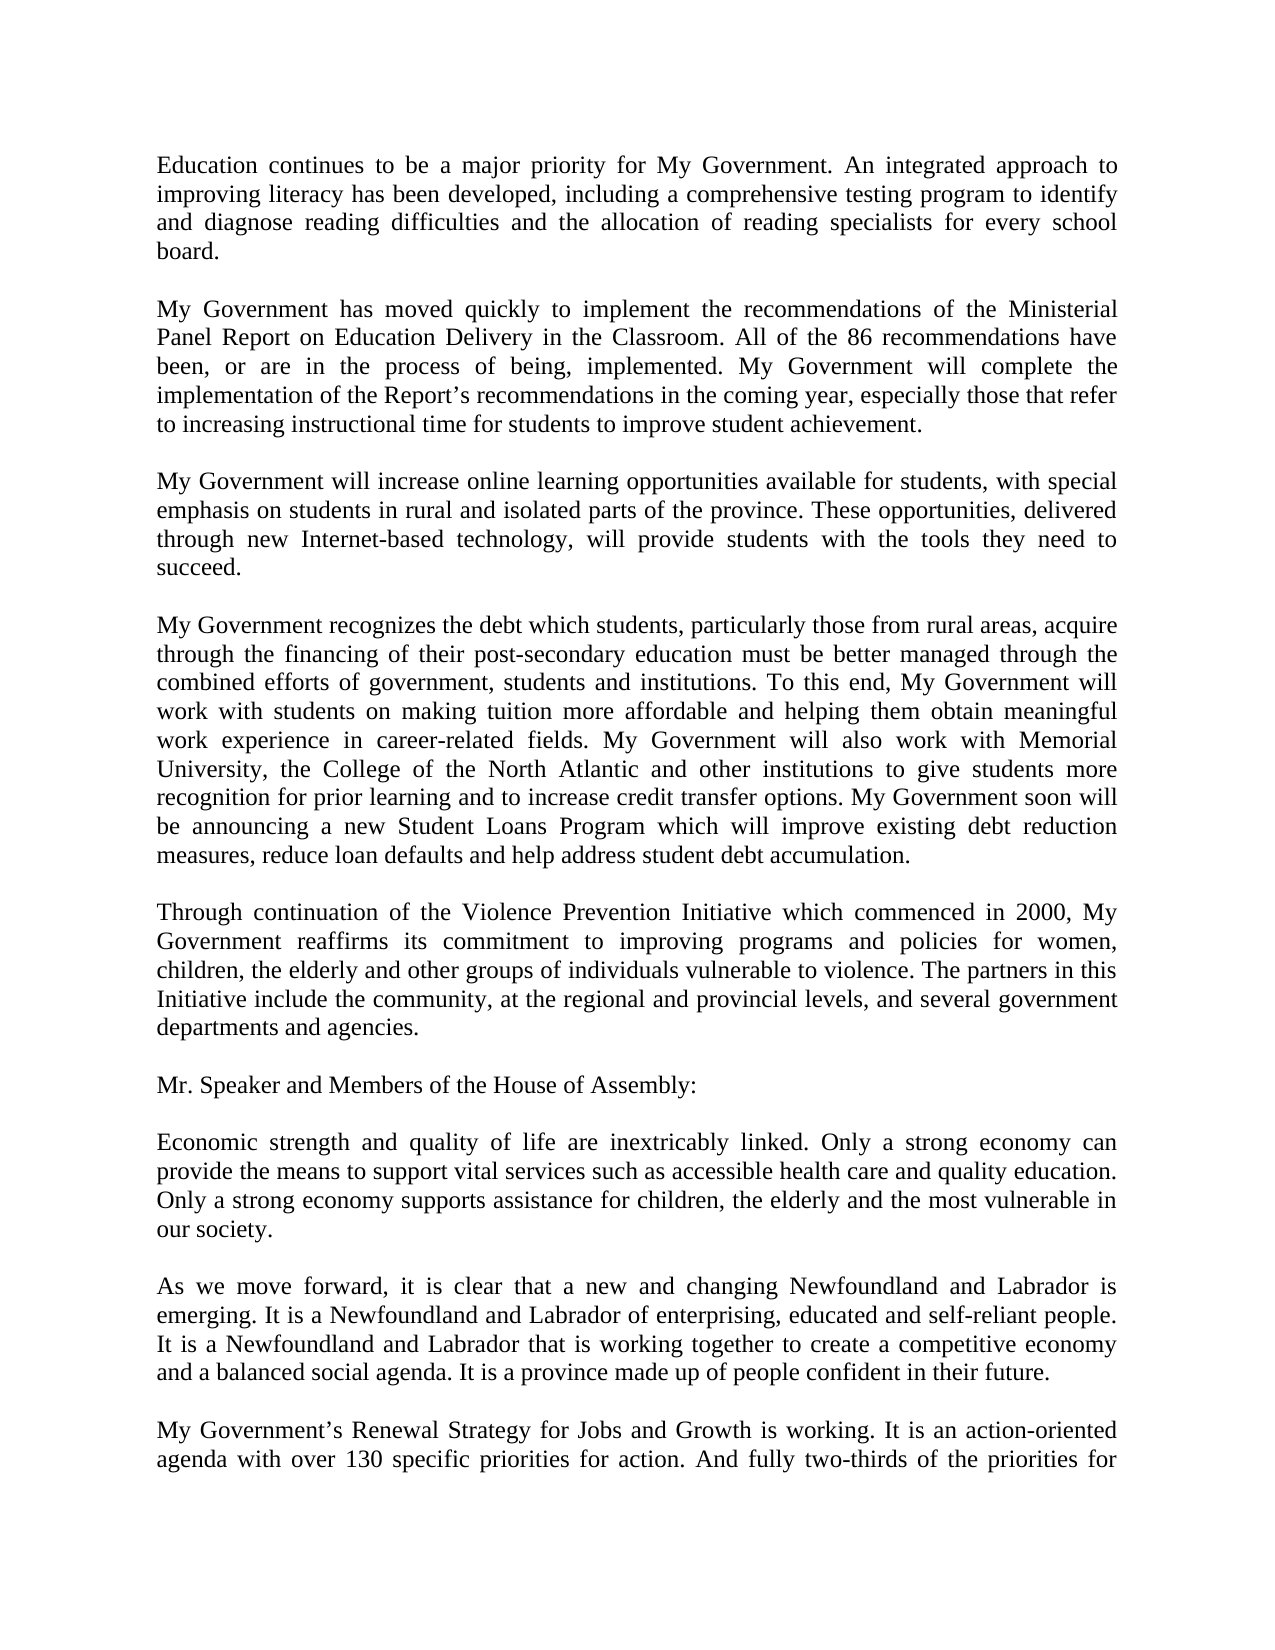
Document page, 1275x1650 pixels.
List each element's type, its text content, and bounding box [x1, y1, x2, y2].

text As we move forward, it is clear that a new and changing Newfoundland and Labrador is emerging. It is a Newfoundland and Labrador of enterprising, educated and self-reliant people. It is a Newfoundland and Labrador that is working together to create a competitive economy and a balanced social agenda. It is a province made up of people confident in their future. [156, 1271, 1118, 1386]
text My Government has moved quickly to implement the recommendations of the Ministerial Panel Report on Education Delivery in the Classroom. All of the 86 recommendations have been, or are in the process of being, implemented. My Government will complete the implementation of the Report’s recommendations in the coming year, especially those that refer to increasing instructional time for students to improve student achievement. [156, 294, 1118, 437]
text Through continuation of the Violence Prevention Initiative which commenced in 2000, My Government reaffirms its commitment to improving programs and policies for women, children, the elderly and other groups of individuals vulnerable to violence. The partners in this Initiative include the community, at the regional and provincial levels, and several government departments and agencies. [156, 897, 1118, 1041]
text My Government will increase online learning opportunities available for students, with special emphasis on students in rural and isolated parts of the province. These opportunities, delivered through new Internet-based technology, will provide students with the tools they need to succeed. [156, 466, 1118, 581]
text My Government recognizes the debt which students, particularly those from rural areas, acquire through the financing of their post-secondary education must be better managed through the combined efforts of government, students and institutions. To this end, My Government will work with students on making tuition more affordable and helping them obtain meaningful work experience in career-related fields. My Government will also work with Memorial University, the College of the North Atlantic and other institutions to give students more recognition for prior learning and to increase credit transfer options. My Government soon will be announcing a new Student Loans Program which will improve existing debt reduction measures, reduce loan defaults and help address student debt accumulation. [156, 610, 1118, 869]
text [156, 1415, 1118, 1472]
text Economic strength and quality of life are inextricably linked. Only a strong economy can provide the means to support vital services such as accessible health care and quality education. Only a strong economy supports assistance for children, the elderly and the most vulnerable in our society. [156, 1127, 1118, 1242]
text Education continues to be a major priority for My Government. An integrated approach to improving literacy has been developed, including a comprehensive testing program to identify and diagnose reading difficulties and the allocation of reading specialists for every school board. [156, 150, 1118, 265]
text Mr. Speaker and Members of the House of Assembly: [156, 1070, 1118, 1099]
